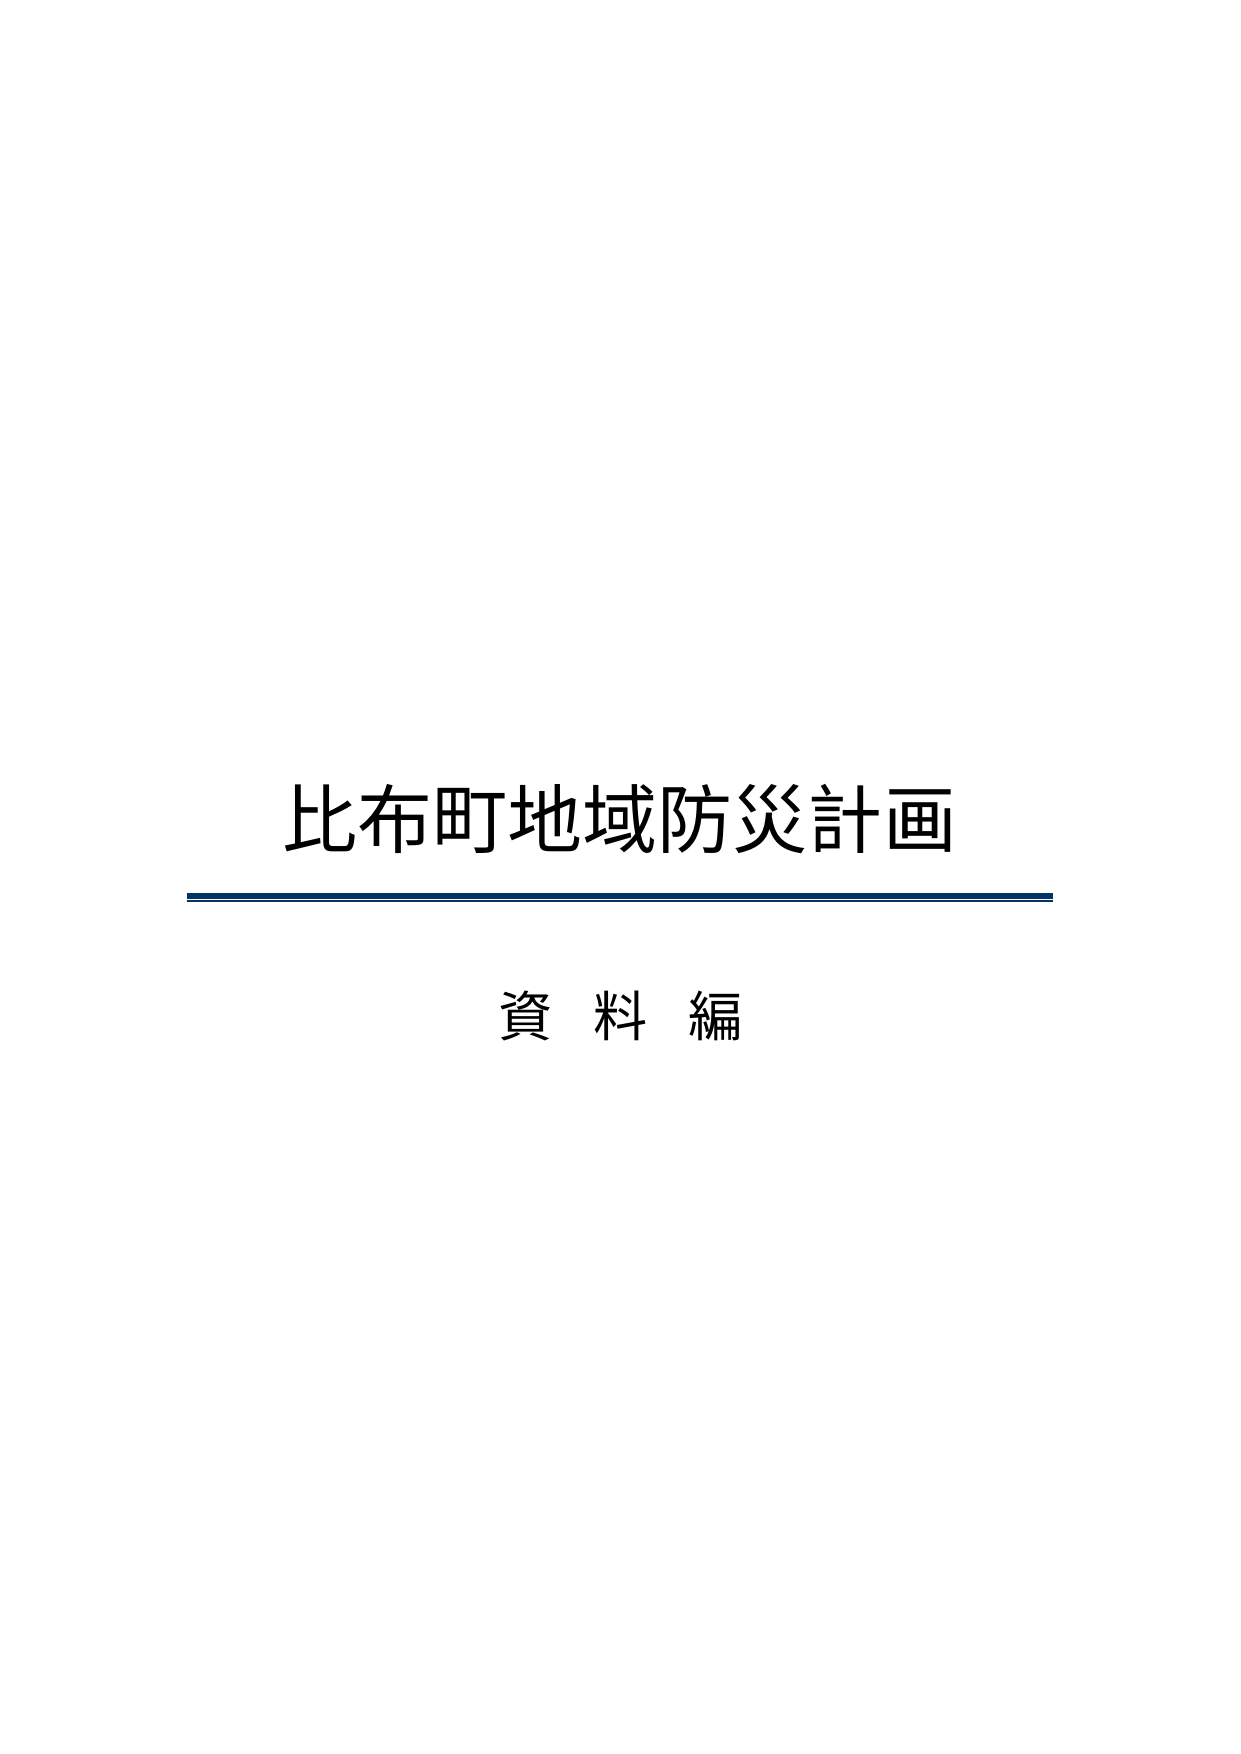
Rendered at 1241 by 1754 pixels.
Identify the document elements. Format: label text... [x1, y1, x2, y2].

text 資料編 [118, 966, 1122, 1060]
text 比布町地域防災計画 [118, 752, 1122, 877]
